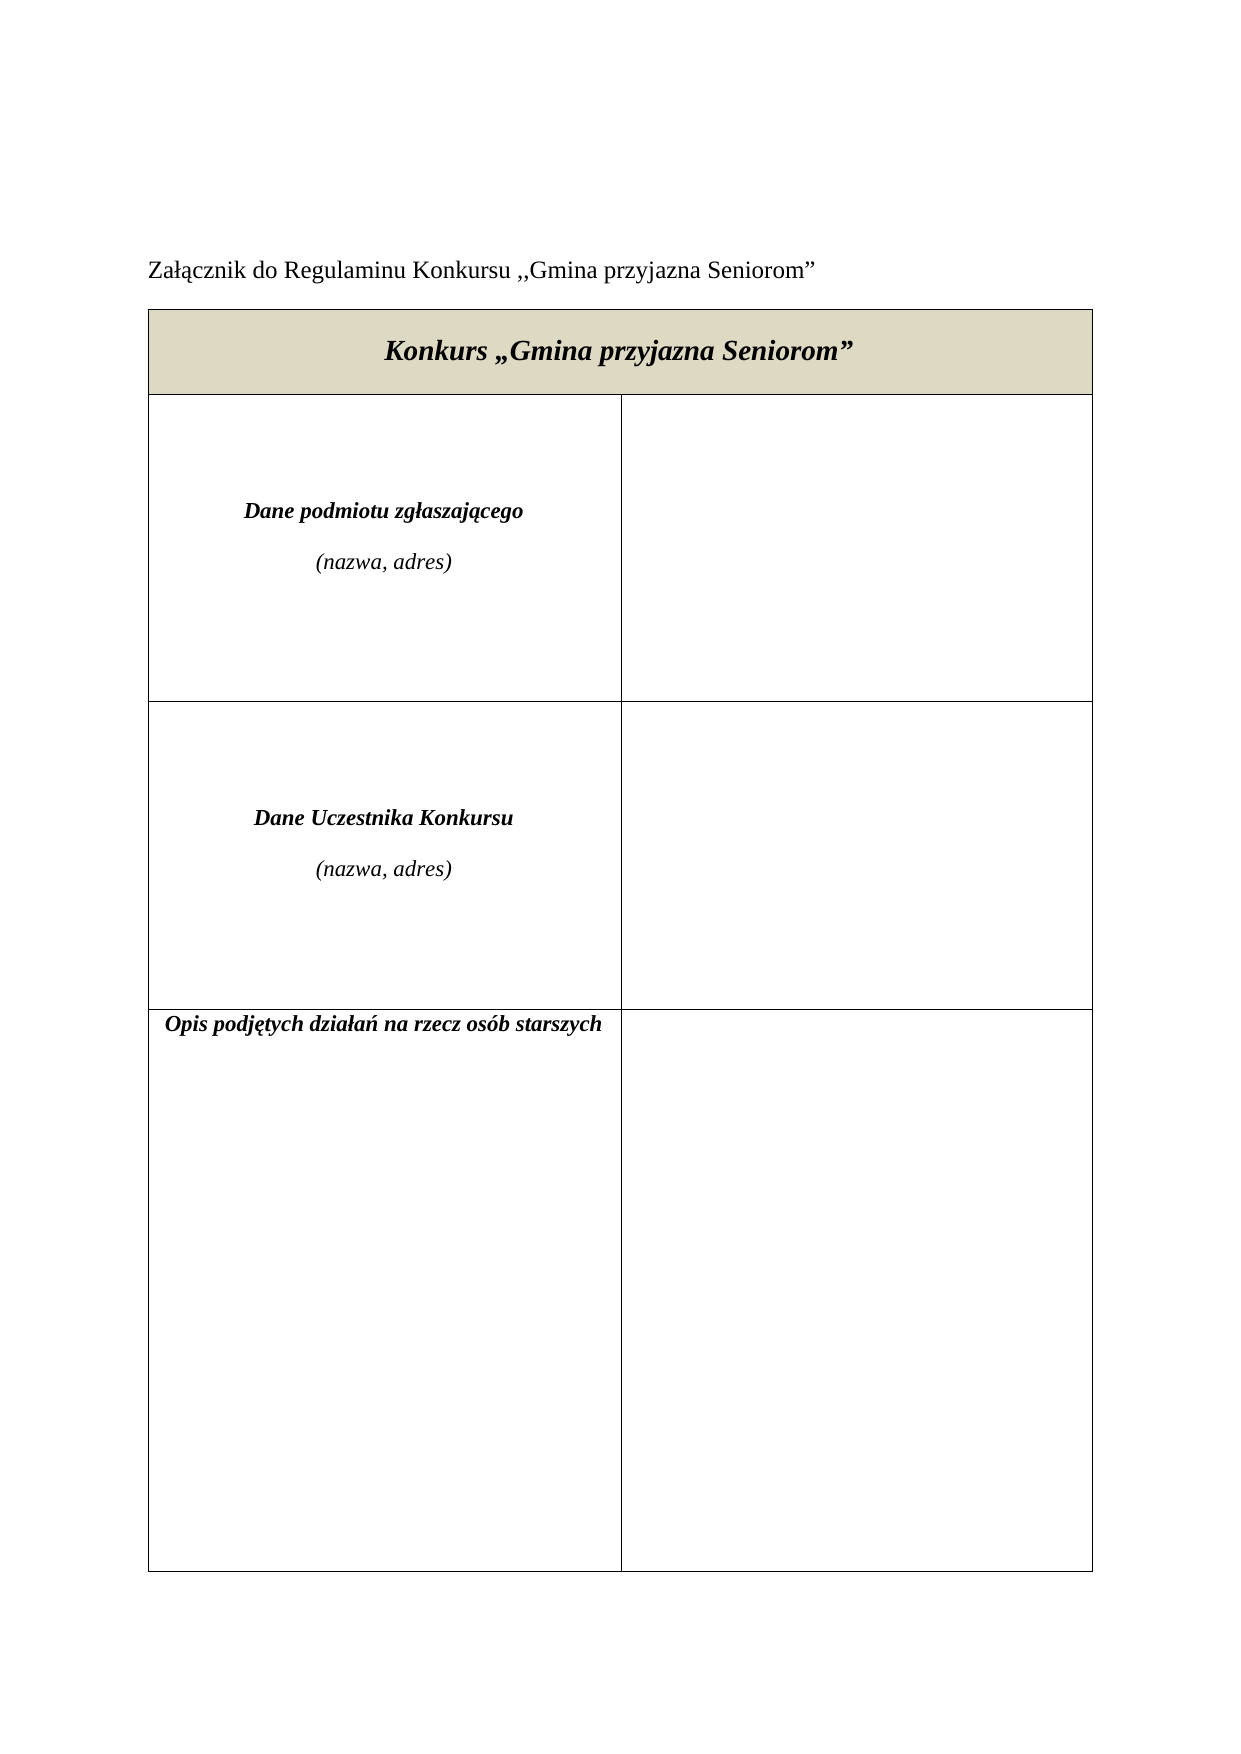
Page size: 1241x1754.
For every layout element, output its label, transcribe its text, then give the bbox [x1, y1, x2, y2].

table_header Konkurs „Gmina przyjazna Seniorom” [149, 310, 1092, 394]
text Załącznik do Regulaminu Konkursu ,,Gmina przyjazna Seniorom” [148, 255, 1093, 284]
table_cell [149, 1010, 621, 1571]
table_cell Dane podmiotu zgłaszającego (nazwa, adres) [149, 395, 621, 701]
table_cell Dane Uczestnika Konkursu (nazwa, adres) [149, 702, 621, 1008]
table_cell [622, 1010, 1092, 1571]
table_cell [622, 395, 1092, 701]
table_cell [622, 702, 1092, 1008]
